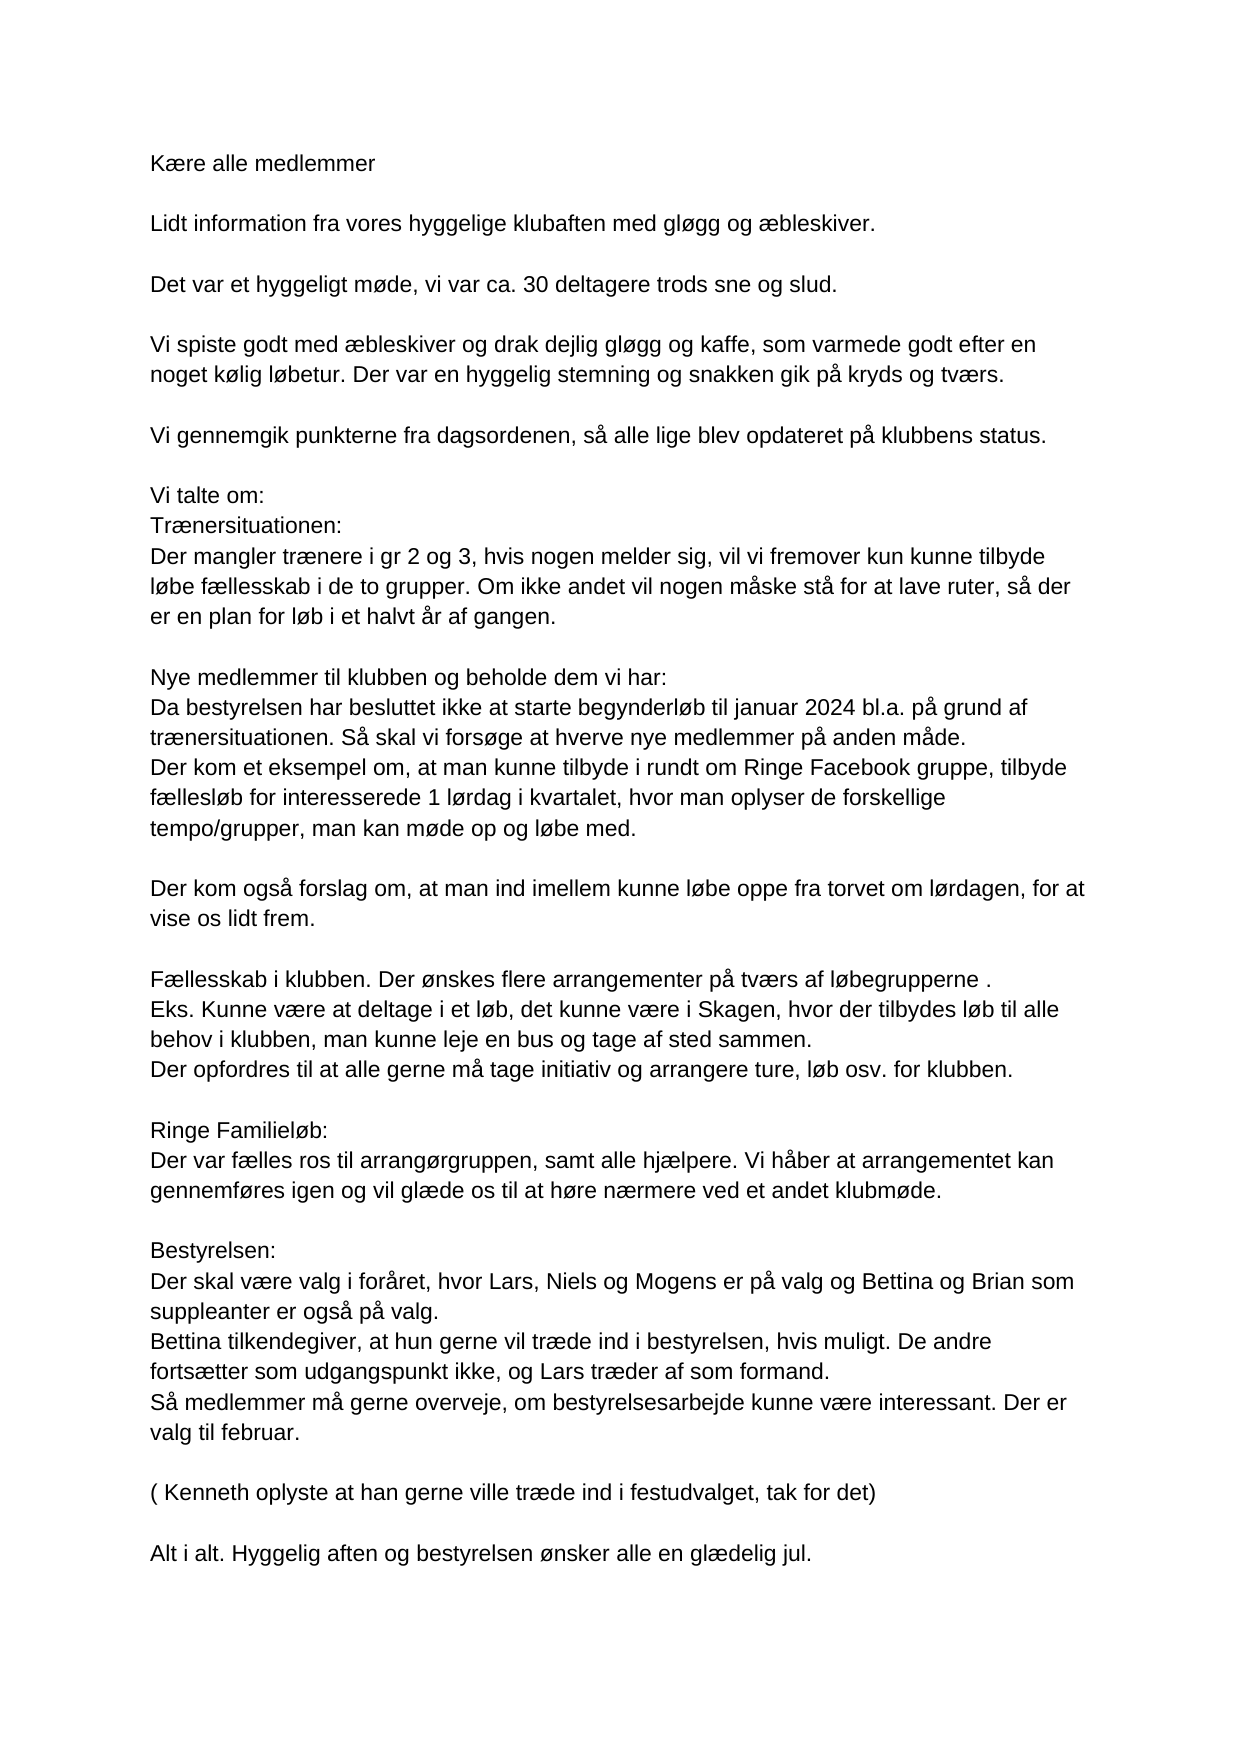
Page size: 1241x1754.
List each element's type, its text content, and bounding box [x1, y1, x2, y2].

text Da bestyrelsen har besluttet ikke at starte begynderløb til januar 2024 bl.a. på grund af trænersituationen. Så skal vi forsøge at hverve nye medlemmer på anden måde. [150, 694, 1090, 750]
text Vi gennemgik punkterne fra dagsordenen, så alle lige blev opdateret på klubbens status. [150, 422, 1090, 448]
text Fællesskab i klubben. Der ønskes flere arrangementer på tværs af løbegrupperne . [150, 966, 1090, 992]
text Der mangler trænere i gr 2 og 3, hvis nogen melder sig, vil vi fremover kun kunne tilbyde løbe fællesskab i de to grupper. Om ikke andet vil nogen måske stå for at lave ruter, så der er en plan for løb i et halvt år af gangen. [150, 543, 1090, 629]
text Der var fælles ros til arrangørgruppen, samt alle hjælpere. Vi håber at arrangementet kan gennemføres igen og vil glæde os til at høre nærmere ved et andet klubmøde. [150, 1147, 1090, 1203]
text Kære alle medlemmer [150, 150, 1090, 176]
text Alt i alt. Hyggelig aften og bestyrelsen ønsker alle en glædelig jul. [150, 1539, 1090, 1566]
text Nye medlemmer til klubben og beholde dem vi har: [150, 663, 1090, 690]
text Bettina tilkendegiver, at hun gerne vil træde ind i bestyrelsen, hvis muligt. De andre fortsætter som udgangspunkt ikke, og Lars træder af som formand. [150, 1328, 1090, 1385]
text Det var et hyggeligt møde, vi var ca. 30 deltagere trods sne og slud. [150, 271, 1090, 297]
text Der opfordres til at alle gerne må tage initiativ og arrangere ture, løb osv. for klubben. [150, 1056, 1090, 1083]
text Ringe Familieløb: [150, 1117, 1090, 1143]
text ( Kenneth oplyste at han gerne ville træde ind i festudvalget, tak for det) [150, 1479, 1090, 1506]
text Vi spiste godt med æbleskiver og drak dejlig gløgg og kaffe, som varmede godt efter en noget kølig løbetur. Der var en hyggelig stemning og snakken gik på kryds og tværs. [150, 331, 1090, 388]
text Der skal være valg i foråret, hvor Lars, Niels og Mogens er på valg og Bettina og Brian som suppleanter er også på valg. [150, 1268, 1090, 1324]
text Der kom et eksempel om, at man kunne tilbyde i rundt om Ringe Facebook gruppe, tilbyde fællesløb for interesserede 1 lørdag i kvartalet, hvor man oplyser de forskellige tempo/grupper, man kan møde op og løbe med. [150, 754, 1090, 841]
text Bestyrelsen: [150, 1237, 1090, 1264]
text Trænersituationen: [150, 512, 1090, 539]
text Vi talte om: [150, 482, 1090, 509]
text Lidt information fra vores hyggelige klubaften med gløgg og æbleskiver. [150, 210, 1090, 237]
text Så medlemmer må gerne overveje, om bestyrelsesarbejde kunne være interessant. Der er valg til februar. [150, 1388, 1090, 1445]
text Eks. Kunne være at deltage i et løb, det kunne være i Skagen, hvor der tilbydes løb til alle behov i klubben, man kunne leje en bus og tage af sted sammen. [150, 996, 1090, 1052]
text Der kom også forslag om, at man ind imellem kunne løbe oppe fra torvet om lørdagen, for at vise os lidt frem. [150, 875, 1090, 932]
